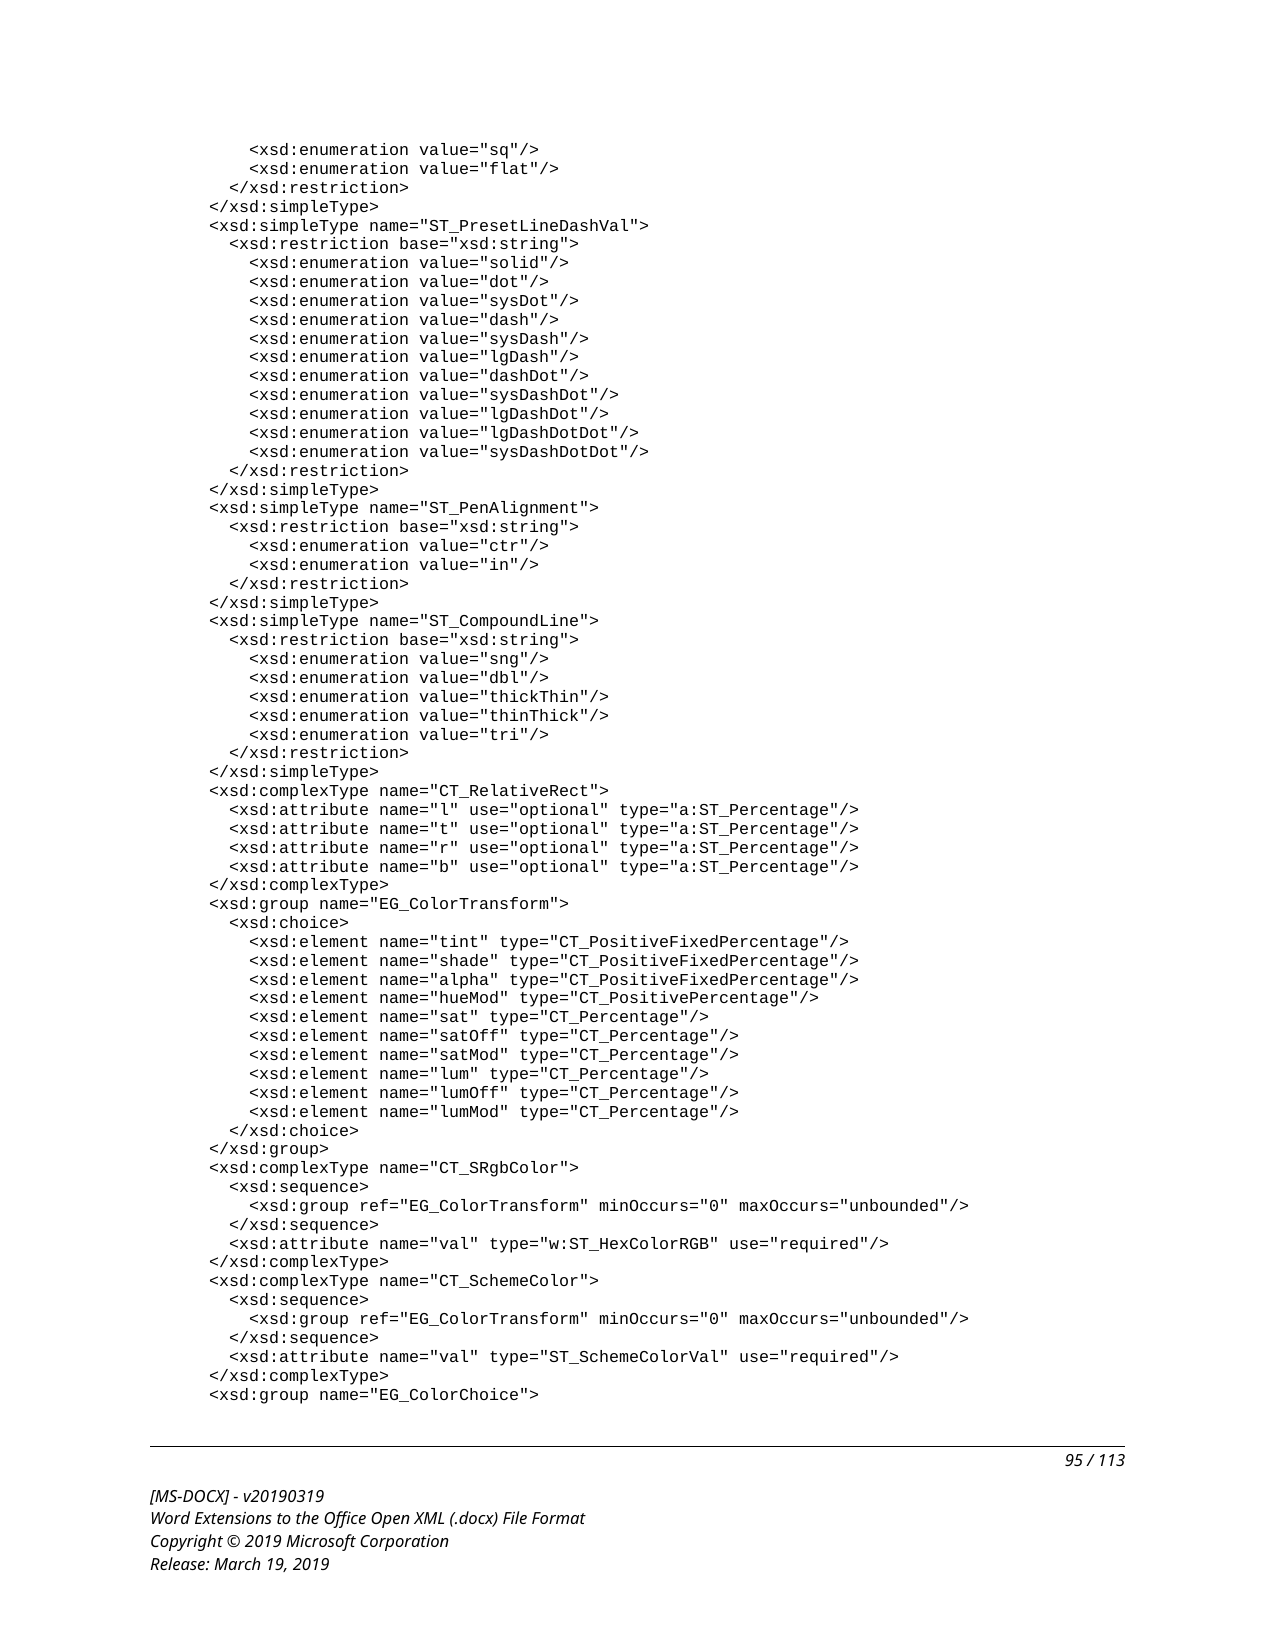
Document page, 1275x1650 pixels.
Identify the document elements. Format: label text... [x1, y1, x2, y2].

text <xsd:element name="lum" type="CT_Percentage"/> [175, 1051, 1137, 1070]
text <xsd:group ref="EG_ColorTransform" minOccurs="0" maxOccurs="unbounded"/> [175, 1296, 1137, 1315]
text <xsd:enumeration value="lgDash"/> [175, 334, 1137, 353]
text <xsd:enumeration value="sysDashDot"/> [175, 372, 1137, 391]
text </xsd:simpleType> [175, 749, 1137, 768]
text </xsd:sequence> [175, 1315, 1137, 1334]
text </xsd:sequence> [175, 1202, 1137, 1221]
text <xsd:enumeration value="sysDashDotDot"/> [175, 429, 1137, 448]
text <xsd:element name="alpha" type="CT_PositiveFixedPercentage"/> [175, 957, 1137, 976]
text <xsd:enumeration value="in"/> [175, 542, 1137, 561]
text <xsd:element name="tint" type="CT_PositiveFixedPercentage"/> [175, 919, 1137, 938]
text <xsd:group name="EG_ColorTransform"> [175, 881, 1137, 900]
text <xsd:enumeration value="sq"/> [175, 133, 1137, 146]
text <xsd:enumeration value="solid"/> [175, 240, 1137, 259]
text <xsd:complexType name="CT_RelativeRect"> [175, 768, 1137, 787]
text <xsd:enumeration value="thickThin"/> [175, 674, 1137, 693]
text <xsd:enumeration value="dashDot"/> [175, 353, 1137, 372]
text <xsd:enumeration value="lgDashDotDot"/> [175, 410, 1137, 429]
text </xsd:simpleType> [175, 184, 1137, 202]
text </xsd:restriction> [175, 561, 1137, 579]
text <xsd:enumeration value="sng"/> [175, 636, 1137, 655]
text <xsd:attribute name="l" use="optional" type="a:ST_Percentage"/> [175, 787, 1137, 806]
text </xsd:group> [175, 1126, 1137, 1145]
text <xsd:element name="sat" type="CT_Percentage"/> [175, 994, 1137, 1013]
text <xsd:attribute name="t" use="optional" type="a:ST_Percentage"/> [175, 806, 1137, 825]
text </xsd:restriction> [175, 448, 1137, 466]
text </xsd:complexType> [175, 1353, 1137, 1371]
text <xsd:enumeration value="ctr"/> [175, 523, 1137, 542]
text <xsd:complexType name="CT_SRgbColor"> [175, 1145, 1137, 1164]
text <xsd:restriction base="xsd:string"> [175, 221, 1137, 240]
text <xsd:choice> [175, 900, 1137, 919]
text <xsd:enumeration value="sysDot"/> [175, 278, 1137, 297]
text <xsd:simpleType name="ST_PresetLineDashVal"> [175, 202, 1137, 221]
text </xsd:choice> [175, 1107, 1137, 1126]
text <xsd:attribute name="val" type="w:ST_HexColorRGB" use="required"/> [175, 1221, 1137, 1239]
text <xsd:element name="satMod" type="CT_Percentage"/> [175, 1032, 1137, 1051]
text </xsd:restriction> [175, 730, 1137, 749]
text <xsd:simpleType name="ST_PenAlignment"> [175, 485, 1137, 504]
text <xsd:complexType name="CT_SchemeColor"> [175, 1258, 1137, 1277]
text <xsd:enumeration value="tri"/> [175, 712, 1137, 730]
text <xsd:enumeration value="sysDash"/> [175, 316, 1137, 334]
text <xsd:element name="shade" type="CT_PositiveFixedPercentage"/> [175, 938, 1137, 957]
text </xsd:restriction> [175, 165, 1137, 184]
text <xsd:enumeration value="dbl"/> [175, 655, 1137, 674]
text <xsd:element name="hueMod" type="CT_PositivePercentage"/> [175, 976, 1137, 994]
text <xsd:enumeration value="flat"/> [175, 146, 1137, 165]
text <xsd:group name="EG_ColorChoice"> [175, 1371, 1137, 1415]
text <xsd:element name="lumOff" type="CT_Percentage"/> [175, 1070, 1137, 1089]
text <xsd:element name="lumMod" type="CT_Percentage"/> [175, 1089, 1137, 1107]
text <xsd:attribute name="b" use="optional" type="a:ST_Percentage"/> [175, 843, 1137, 862]
text <xsd:restriction base="xsd:string"> [175, 504, 1137, 523]
text <xsd:simpleType name="ST_CompoundLine"> [175, 598, 1137, 617]
text <xsd:sequence> [175, 1277, 1137, 1296]
text </xsd:complexType> [175, 1239, 1137, 1258]
text <xsd:enumeration value="lgDashDot"/> [175, 391, 1137, 410]
text <xsd:group ref="EG_ColorTransform" minOccurs="0" maxOccurs="unbounded"/> [175, 1183, 1137, 1202]
text <xsd:enumeration value="dash"/> [175, 297, 1137, 316]
text <xsd:attribute name="r" use="optional" type="a:ST_Percentage"/> [175, 825, 1137, 843]
text </xsd:complexType> [175, 862, 1137, 881]
text <xsd:element name="satOff" type="CT_Percentage"/> [175, 1013, 1137, 1032]
text </xsd:simpleType> [175, 579, 1137, 598]
text <xsd:restriction base="xsd:string"> [175, 617, 1137, 636]
text <xsd:enumeration value="thinThick"/> [175, 693, 1137, 712]
text </xsd:simpleType> [175, 466, 1137, 485]
text <xsd:enumeration value="dot"/> [175, 259, 1137, 278]
text <xsd:attribute name="val" type="ST_SchemeColorVal" use="required"/> [175, 1334, 1137, 1353]
text <xsd:sequence> [175, 1164, 1137, 1183]
